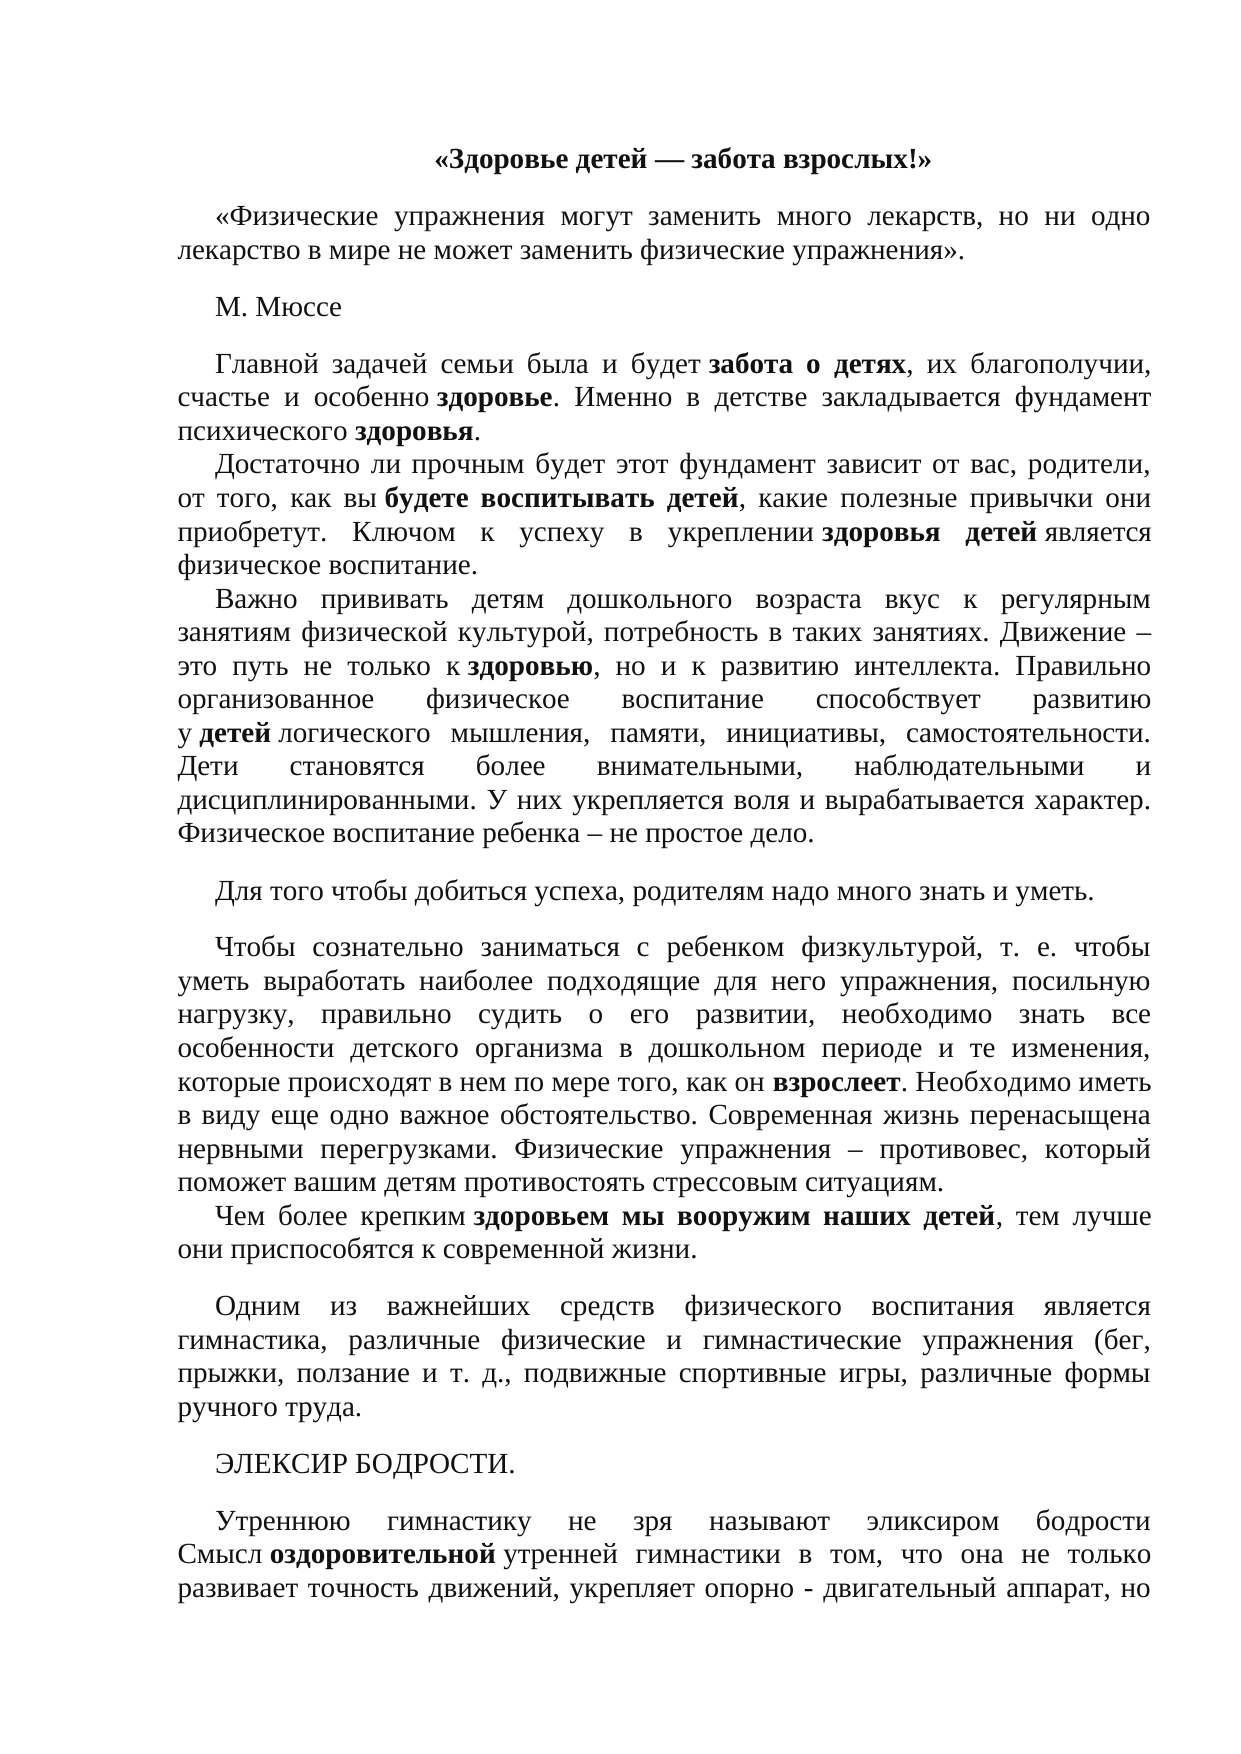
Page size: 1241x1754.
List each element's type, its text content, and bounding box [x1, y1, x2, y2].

text Главной задачей семьи была и будет забота о детях, их благополучии, счастье и особенно здоровье. Именно в детстве закладывается фундамент психического здоровья. [177, 346, 1152, 447]
text Для того чтобы добиться успеха, родителям надо много знать и уметь. [177, 873, 1152, 906]
text ЭЛЕКСИР БОДРОСТИ. [177, 1446, 1152, 1479]
text Чтобы сознательно заниматься с ребенком физкультурой, т. е. чтобы уметь выработать наиболее подходящие для него упражнения, посильную нагрузку, правильно судить о его развитии, необходимо знать все особенности детского организма в дошкольном периоде и те изменения, которые происходят в нем по мере того, как он взрослеет. Необходимо иметь в виду еще одно важное обстоятельство. Современная жизнь перенасыщена нервными перегрузками. Физические упражнения – противовес, который поможет вашим детям противостоять стрессовым ситуациям. [177, 929, 1152, 1198]
text Важно прививать детям дошкольного возраста вкус к регулярным занятиям физической культурой, потребность в таких занятиях. Движение – это путь не только к здоровью, но и к развитию интеллекта. Правильно организованное физическое воспитание способствует развитию у детей логического мышления, памяти, инициативы, самостоятельности. Дети становятся более внимательными, наблюдательными и дисциплинированными. У них укрепляется воля и вырабатывается характер. Физическое воспитание ребенка – не простое дело. [177, 581, 1152, 849]
text Чем более крепким здоровьем мы вооружим наших детей, тем лучше они приспособятся к современной жизни. [177, 1198, 1152, 1265]
text «Физические упражнения могут заменить много лекарств, но ни одно лекарство в мире не может заменить физические упражнения». [177, 198, 1152, 266]
text М. Мюссе [177, 289, 1152, 323]
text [177, 1503, 1152, 1604]
text Достаточно ли прочным будет этот фундамент зависит от вас, родители, от того, как вы будете воспитывать детей, какие полезные привычки они приобретут. Ключом к успеху в укреплении здоровья детей является физическое воспитание. [177, 447, 1152, 581]
text Одним из важнейших средств физического воспитания является гимнастика, различные физические и гимнастические упражнения (бег, прыжки, ползание и т. д., подвижные спортивные игры, различные формы ручного труда. [177, 1288, 1152, 1423]
text «Здоровье детей — забота взрослых!» [177, 142, 1152, 175]
